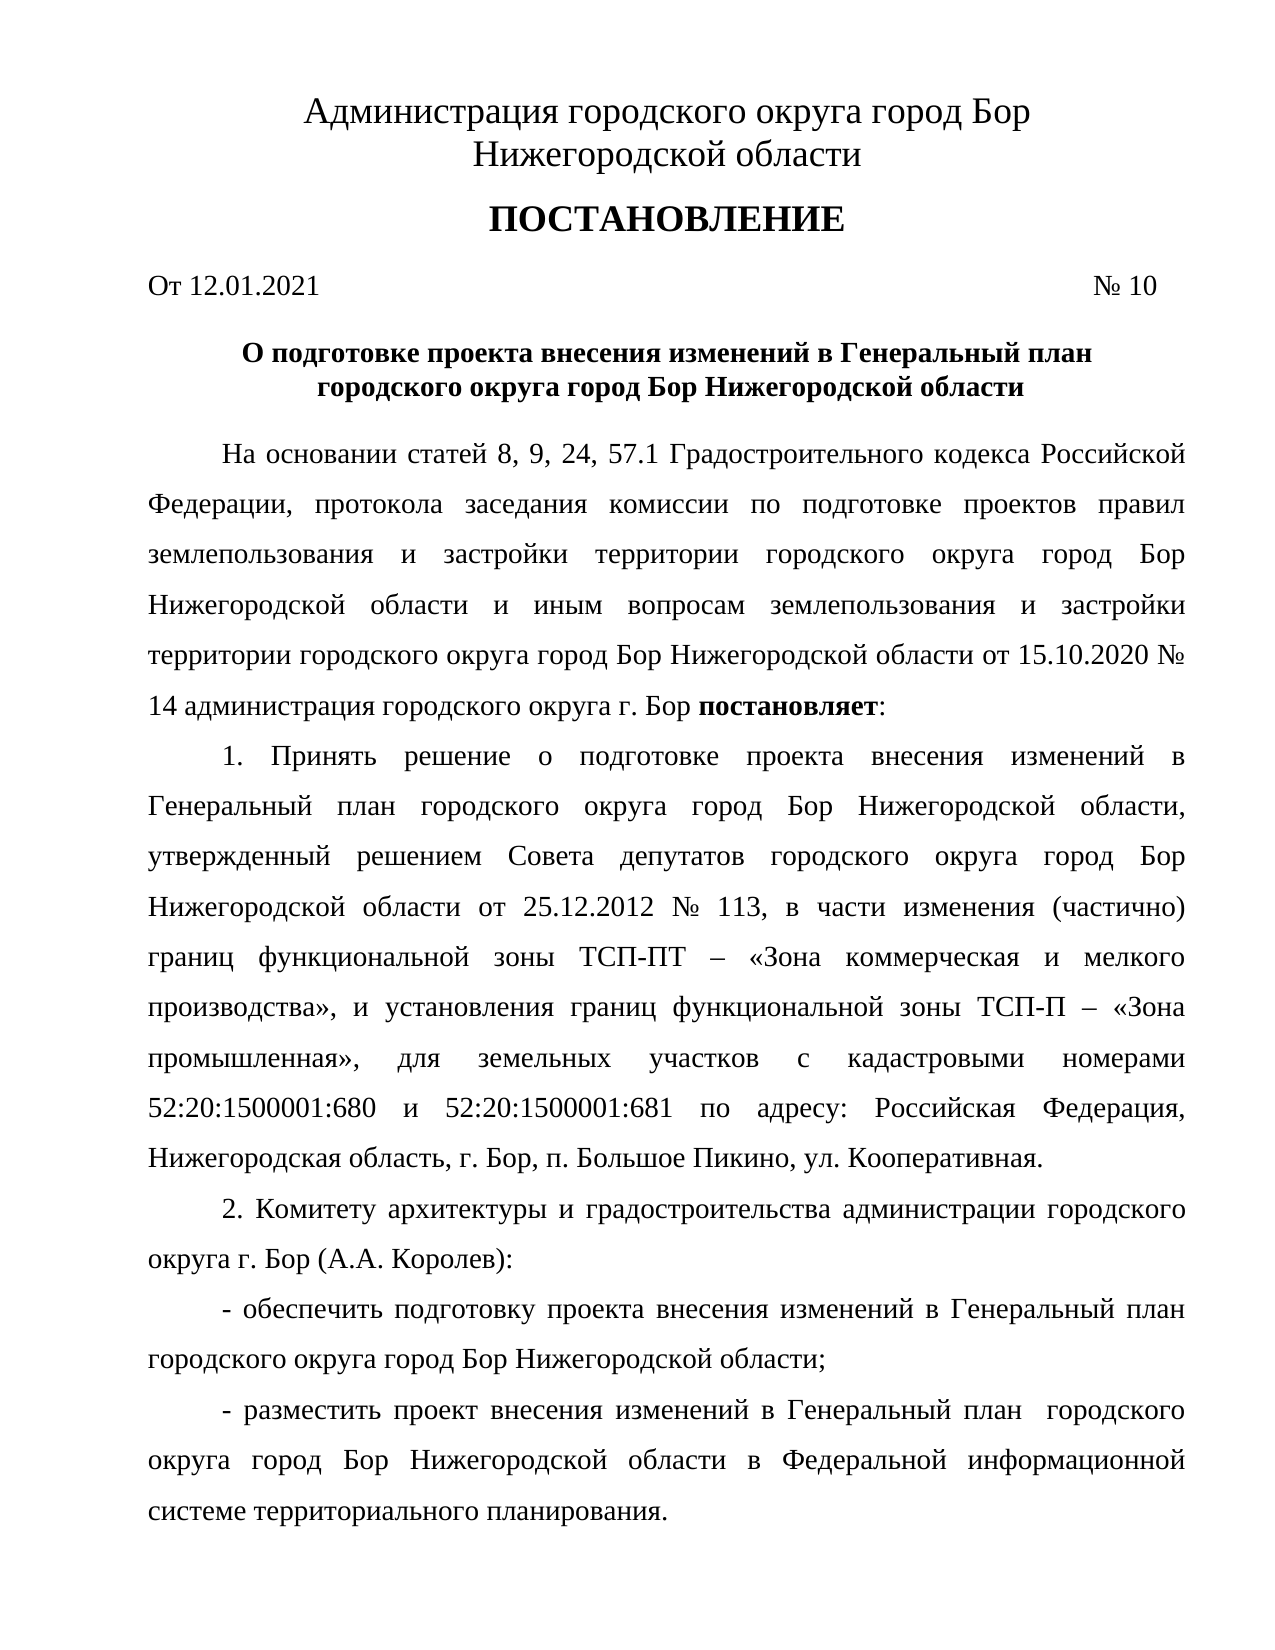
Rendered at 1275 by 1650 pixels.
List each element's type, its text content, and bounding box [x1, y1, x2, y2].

text Нижегородской области [148, 132, 1186, 175]
text От 12.01.2021 № 10 [148, 268, 1186, 302]
text - разместить проект внесения изменений в Генеральный план городского округа город Бор Нижегородской области в Федеральной информационной системе территориального планирования. [148, 1392, 1186, 1526]
text 1. Принять решение о подготовке проекта внесения изменений в Генеральный план городского округа город Бор Нижегородской области, утвержденный решением Совета депутатов городского округа город Бор Нижегородской области от 25.12.2012 № 113, в части изменения (частично) границ функциональной зоны ТСП-ПТ – «Зона коммерческая и мелкого производства», и установления границ функциональной зоны ТСП-П – «Зона промышленная», для земельных участков с кадастровыми номерами 52:20:1500001:680 и 52:20:1500001:681 по адресу: Российская Федерация, Нижегородская область, г. Бор, п. Большое Пикино, ул. Кооперативная. [148, 738, 1186, 1174]
text О подготовке проекта внесения изменений в Генеральный план [148, 335, 1186, 369]
text Администрация городского округа город Бор [148, 89, 1186, 132]
text На основании статей 8, 9, 24, 57.1 Градостроительного кодекса Российской Федерации, протокола заседания комиссии по подготовке проектов правил землепользования и застройки территории городского округа город Бор Нижегородской области и иным вопросам землепользования и застройки территории городского округа город Бор Нижегородской области от 15.10.2020 № 14 администрация городского округа г. Бор постановляет: [148, 436, 1186, 721]
text ПОСТАНОВЛЕНИЕ [148, 196, 1186, 239]
text городского округа город Бор Нижегородской области [148, 369, 1186, 402]
text - обеспечить подготовку проекта внесения изменений в Генеральный план городского округа город Бор Нижегородской области; [148, 1291, 1186, 1375]
text 2. Комитету архитектуры и градостроительства администрации городского округа г. Бор (А.А. Королев): [148, 1191, 1186, 1274]
